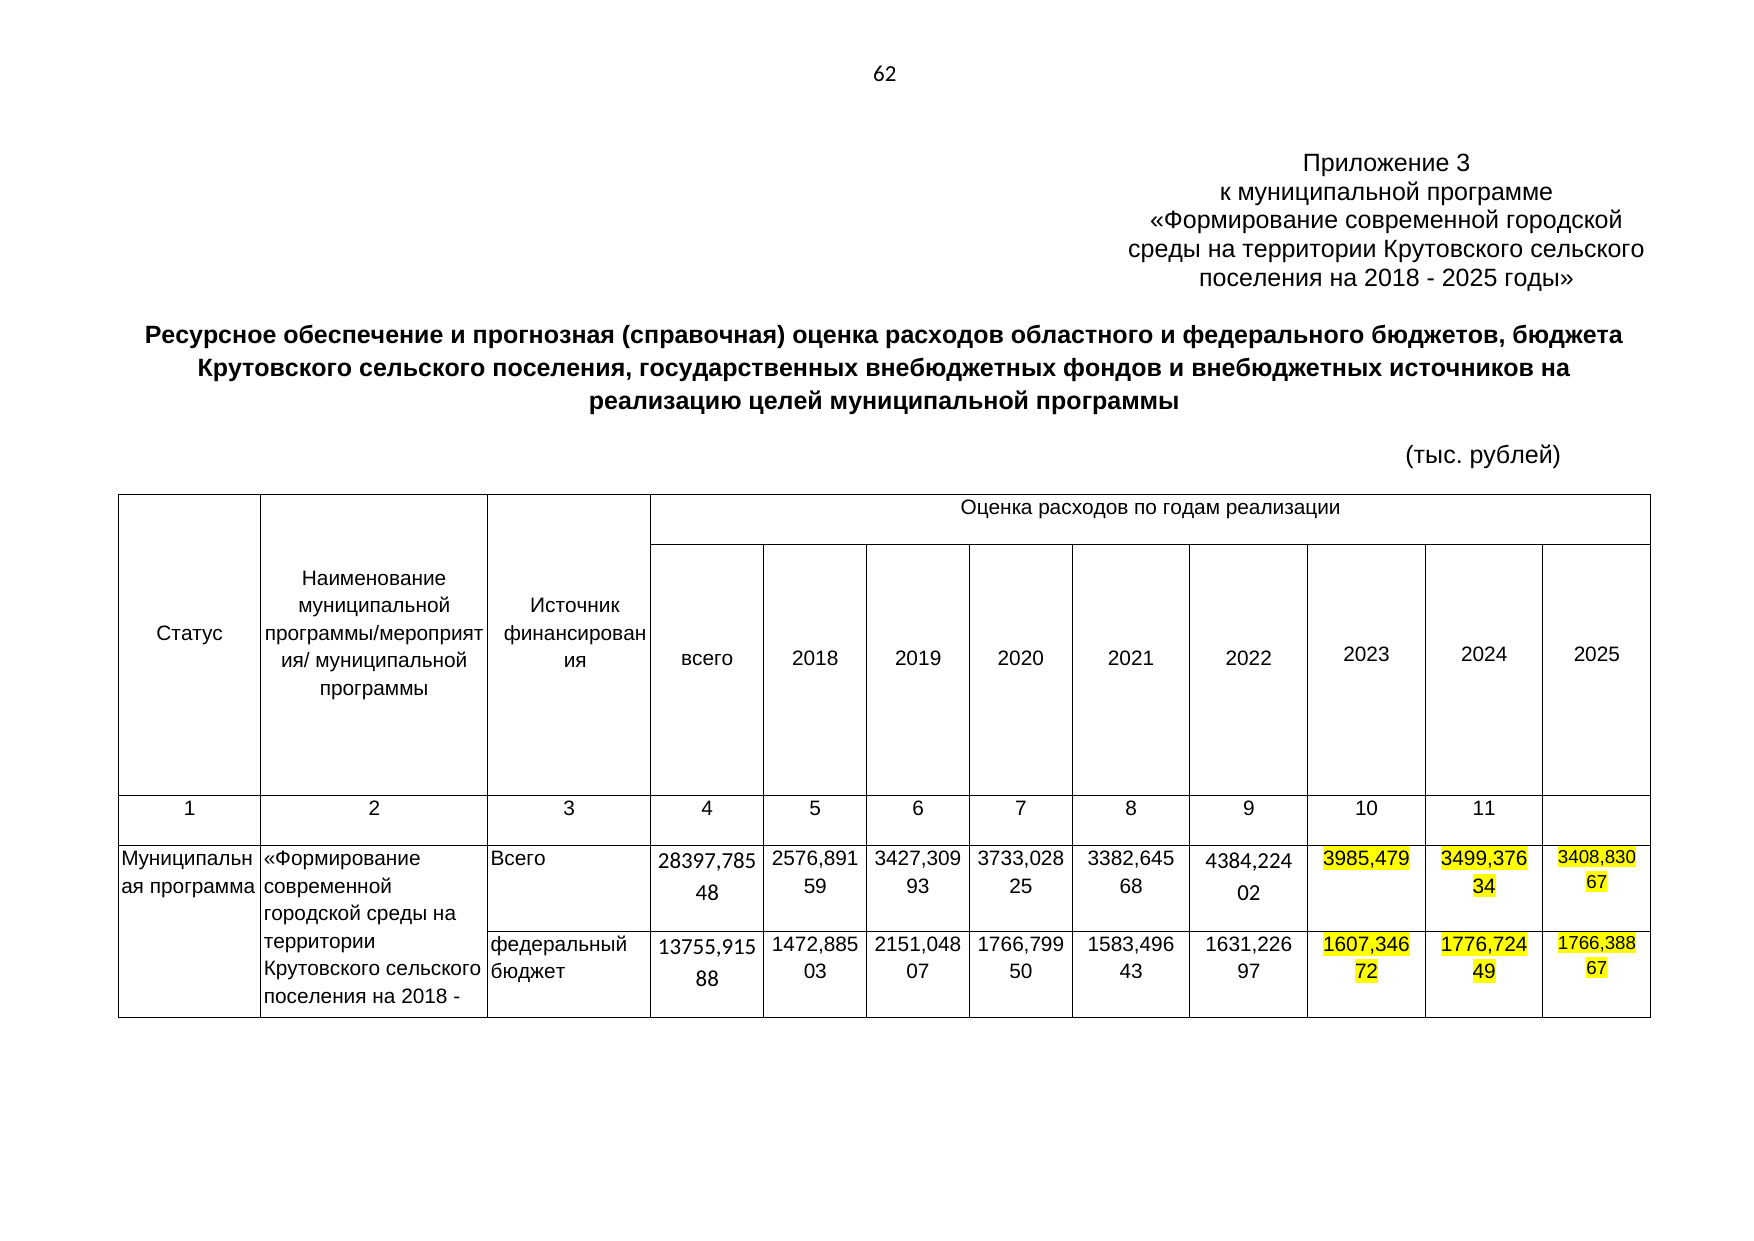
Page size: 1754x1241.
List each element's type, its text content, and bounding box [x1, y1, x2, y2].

table_header Наименование муниципальной программы/мероприятия/ муниципальной программы [261, 495, 487, 795]
table_cell 5 [764, 796, 866, 845]
table_cell 2576,89159 [764, 846, 866, 931]
table_cell 3382,64568 [1073, 846, 1189, 931]
table_cell 7 [970, 796, 1072, 845]
table_cell 11 [1426, 796, 1542, 845]
table_cell всего [651, 545, 763, 795]
table_cell федеральный бюджет [488, 932, 650, 1017]
table_cell 1631,22697 [1190, 932, 1307, 1017]
table_cell 2 [261, 796, 487, 845]
table_header Источник финансирования [488, 495, 650, 795]
text (тыс. рублей) [118, 440, 1651, 469]
table_cell 2021 [1073, 545, 1189, 795]
table_header Статус [119, 495, 260, 795]
table_cell 3499,37634 [1426, 846, 1542, 931]
table_cell 1607,34672 [1308, 932, 1425, 1017]
table_cell 6 [867, 796, 969, 845]
table_cell 2023 [1308, 545, 1425, 795]
table_cell 9 [1190, 796, 1307, 845]
table_cell Всего [488, 846, 650, 931]
table_cell 10 [1308, 796, 1425, 845]
table_cell 1 [119, 796, 260, 845]
text «Формирование современной городской среды на территории Крутовского сельского поселения на 2018 - 2025 годы» [1122, 205, 1651, 291]
table_cell 2022 [1190, 545, 1307, 795]
table_cell 13755,91588 [651, 932, 763, 1017]
table_cell 3733,02825 [970, 846, 1072, 931]
table_cell 1766,79950 [970, 932, 1072, 1017]
table_header Оценка расходов по годам реализации [651, 495, 1650, 544]
table_cell 1472,88503 [764, 932, 866, 1017]
table_cell [1543, 796, 1650, 845]
table_cell 8 [1073, 796, 1189, 845]
table_cell «Формирование современной городской среды на территории Крутовского сельского поселения на 2018 - 2024 годы» [261, 846, 487, 1017]
table_cell 1766,38867 [1543, 932, 1650, 1017]
table_cell 2018 [764, 545, 866, 795]
table_cell 1583,49643 [1073, 932, 1189, 1017]
table_cell 3408,83067 [1543, 846, 1650, 931]
table_cell 28397,78548 [651, 846, 763, 931]
table_cell 1776,72449 [1426, 932, 1542, 1017]
table_cell 3985,479 [1308, 846, 1425, 931]
table_cell 2151,04807 [867, 932, 969, 1017]
table_cell 2020 [970, 545, 1072, 795]
table_cell Муниципальная программа [119, 846, 260, 1017]
table_cell 2019 [867, 545, 969, 795]
table_cell 3427,30993 [867, 846, 969, 931]
text Приложение 3 [1122, 148, 1651, 176]
table_cell 4384,22402 [1190, 846, 1307, 931]
table_cell 2024 [1426, 545, 1542, 795]
text к муниципальной программе [1122, 176, 1651, 205]
table_cell 4 [651, 796, 763, 845]
text Ресурсное обеспечение и прогнозная (справочная) оценка расходов областного и федерального бюджетов, бюджета Крутовского сельского поселения, государственных внебюджетных фондов и внебюджетных источников на реализацию целей муниципальной программы [118, 320, 1651, 415]
table_cell 2025 [1543, 545, 1650, 795]
table_cell 3 [488, 796, 650, 845]
